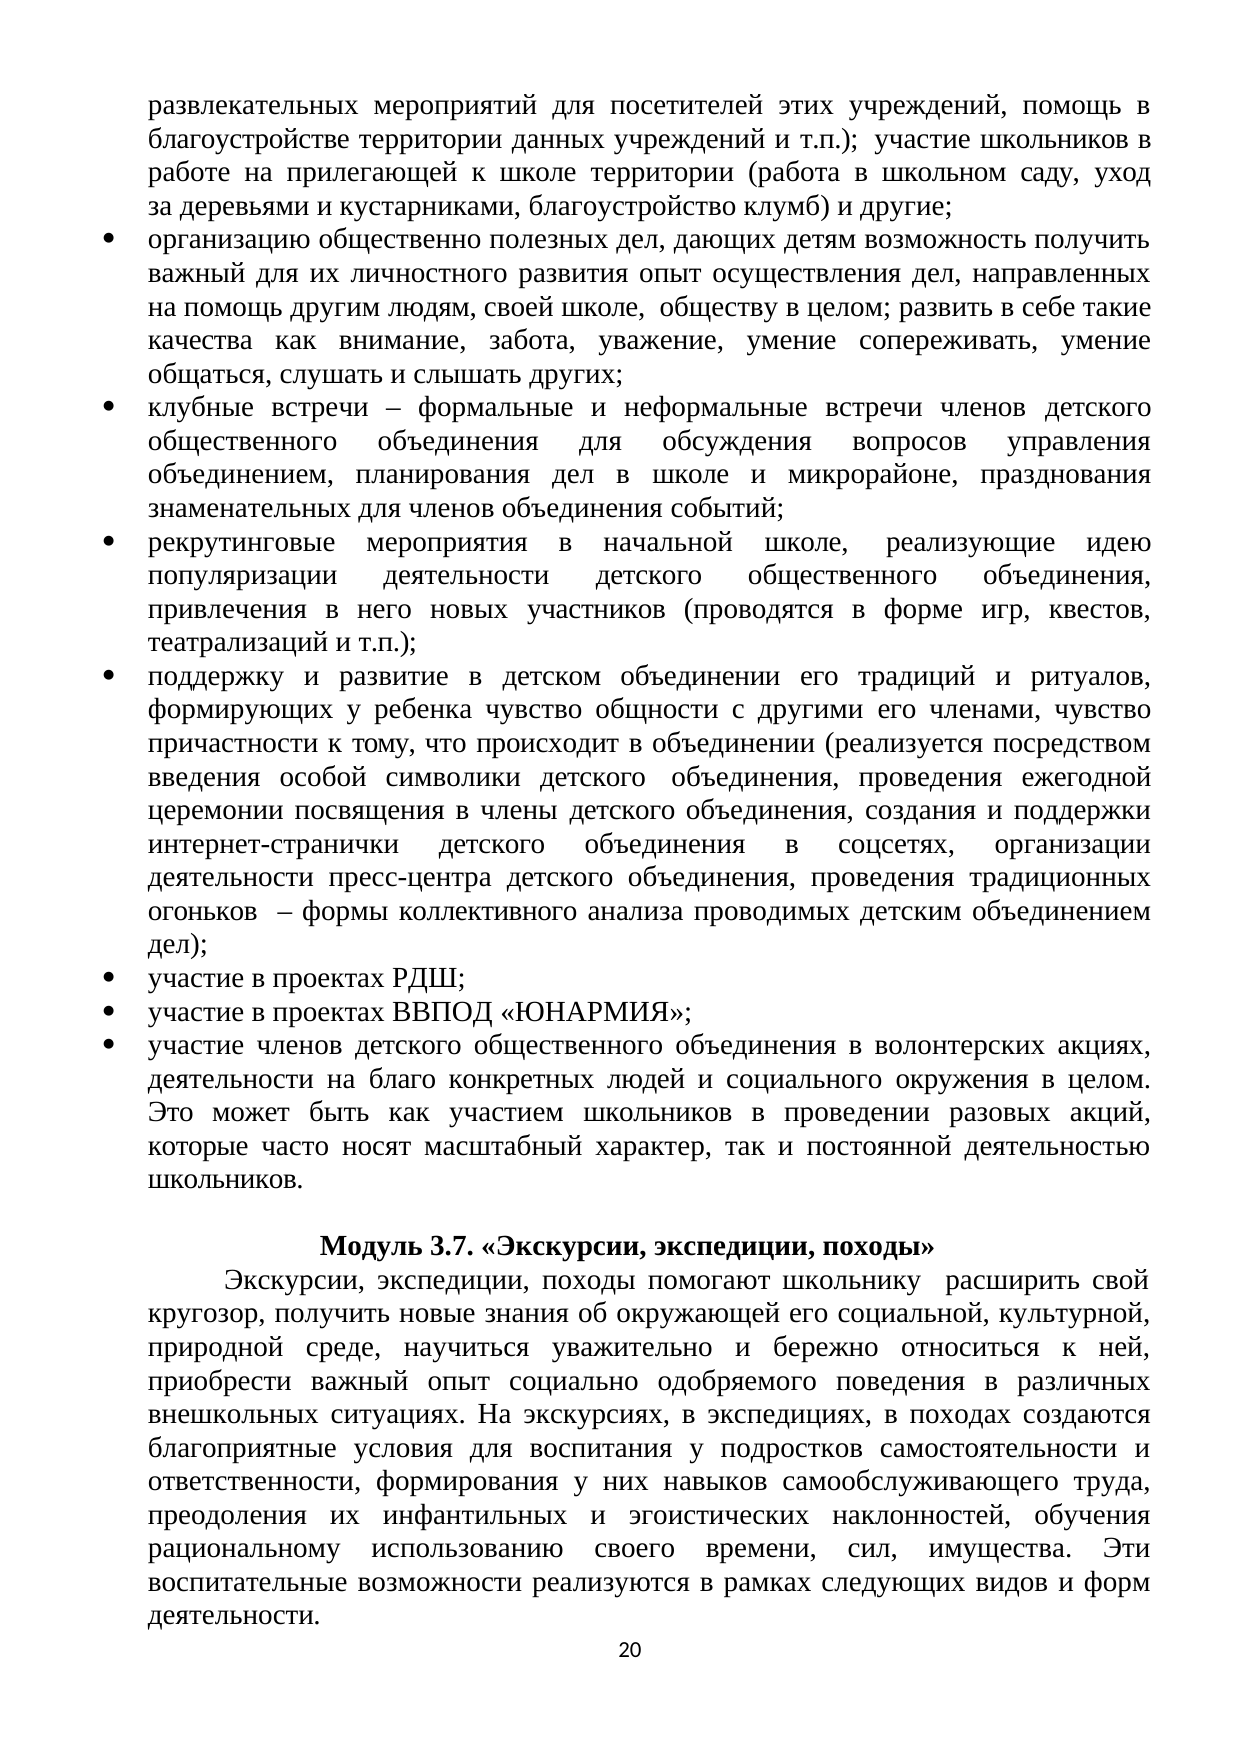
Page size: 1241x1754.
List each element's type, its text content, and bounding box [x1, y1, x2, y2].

list клубные встречи – формальные и неформальные встречи членов детского общественного объединения для обсуждения вопросов управления объединением, планирования дел в школе и микрорайоне, празднования знаменательных для членов объединения событий; [103, 389, 1151, 524]
text Экскурсии, экспедиции, походы помогают школьнику расширить свой кругозор, получить новые знания об окружающей его социальной, культурной, природной среде, научиться уважительно и бережно относиться к ней, приобрести важный опыт социально одобряемого поведения в различных внешкольных ситуациях. На экскурсиях, в экспедициях, в походах создаются благоприятные условия для воспитания у подростков самостоятельности и ответственности, формирования у них навыков самообслуживающего труда, преодоления их инфантильных и эгоистических наклонностей, обучения рациональному использованию своего времени, сил, имущества. Эти воспитательные возможности реализуются в рамках следующих видов и форм деятельности. [103, 1262, 1151, 1631]
list участие в проектах ВВПОД «ЮНАРМИЯ»; [103, 994, 1151, 1027]
list участие в проектах РДШ; [103, 960, 1151, 994]
text Модуль 3.7. «Экскурсии, экспедиции, походы» [103, 1229, 1151, 1262]
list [103, 87, 1151, 222]
list участие членов детского общественного объединения в волонтерских акциях, деятельности на благо конкретных людей и социального окружения в целом. Это может быть как участием школьников в проведении разовых акций, которые часто носят масштабный характер, так и постоянной деятельностью школьников. [103, 1027, 1151, 1195]
list организацию общественно полезных дел, дающих детям возможность получить важный для их личностного развития опыт осуществления дел, направленных на помощь другим людям, своей школе, обществу в целом; развить в себе такие качества как внимание, забота, уважение, умение сопереживать, умение общаться, слушать и слышать других; [103, 222, 1151, 389]
list поддержку и развитие в детском объединении его традиций и ритуалов, формирующих у ребенка чувство общности с другими его членами, чувство причастности к тому, что происходит в объединении (реализуется посредством введения особой символики детского объединения, проведения ежегодной церемонии посвящения в члены детского объединения, создания и поддержки интернет-странички детского объединения в соцсетях, организации деятельности пресс-центра детского объединения, проведения традиционных огоньков – формы коллективного анализа проводимых детским объединением дел); [103, 658, 1151, 960]
list рекрутинговые мероприятия в начальной школе, реализующие идею популяризации деятельности детского общественного объединения, привлечения в него новых участников (проводятся в форме игр, квестов, театрализаций и т.п.); [103, 524, 1151, 658]
